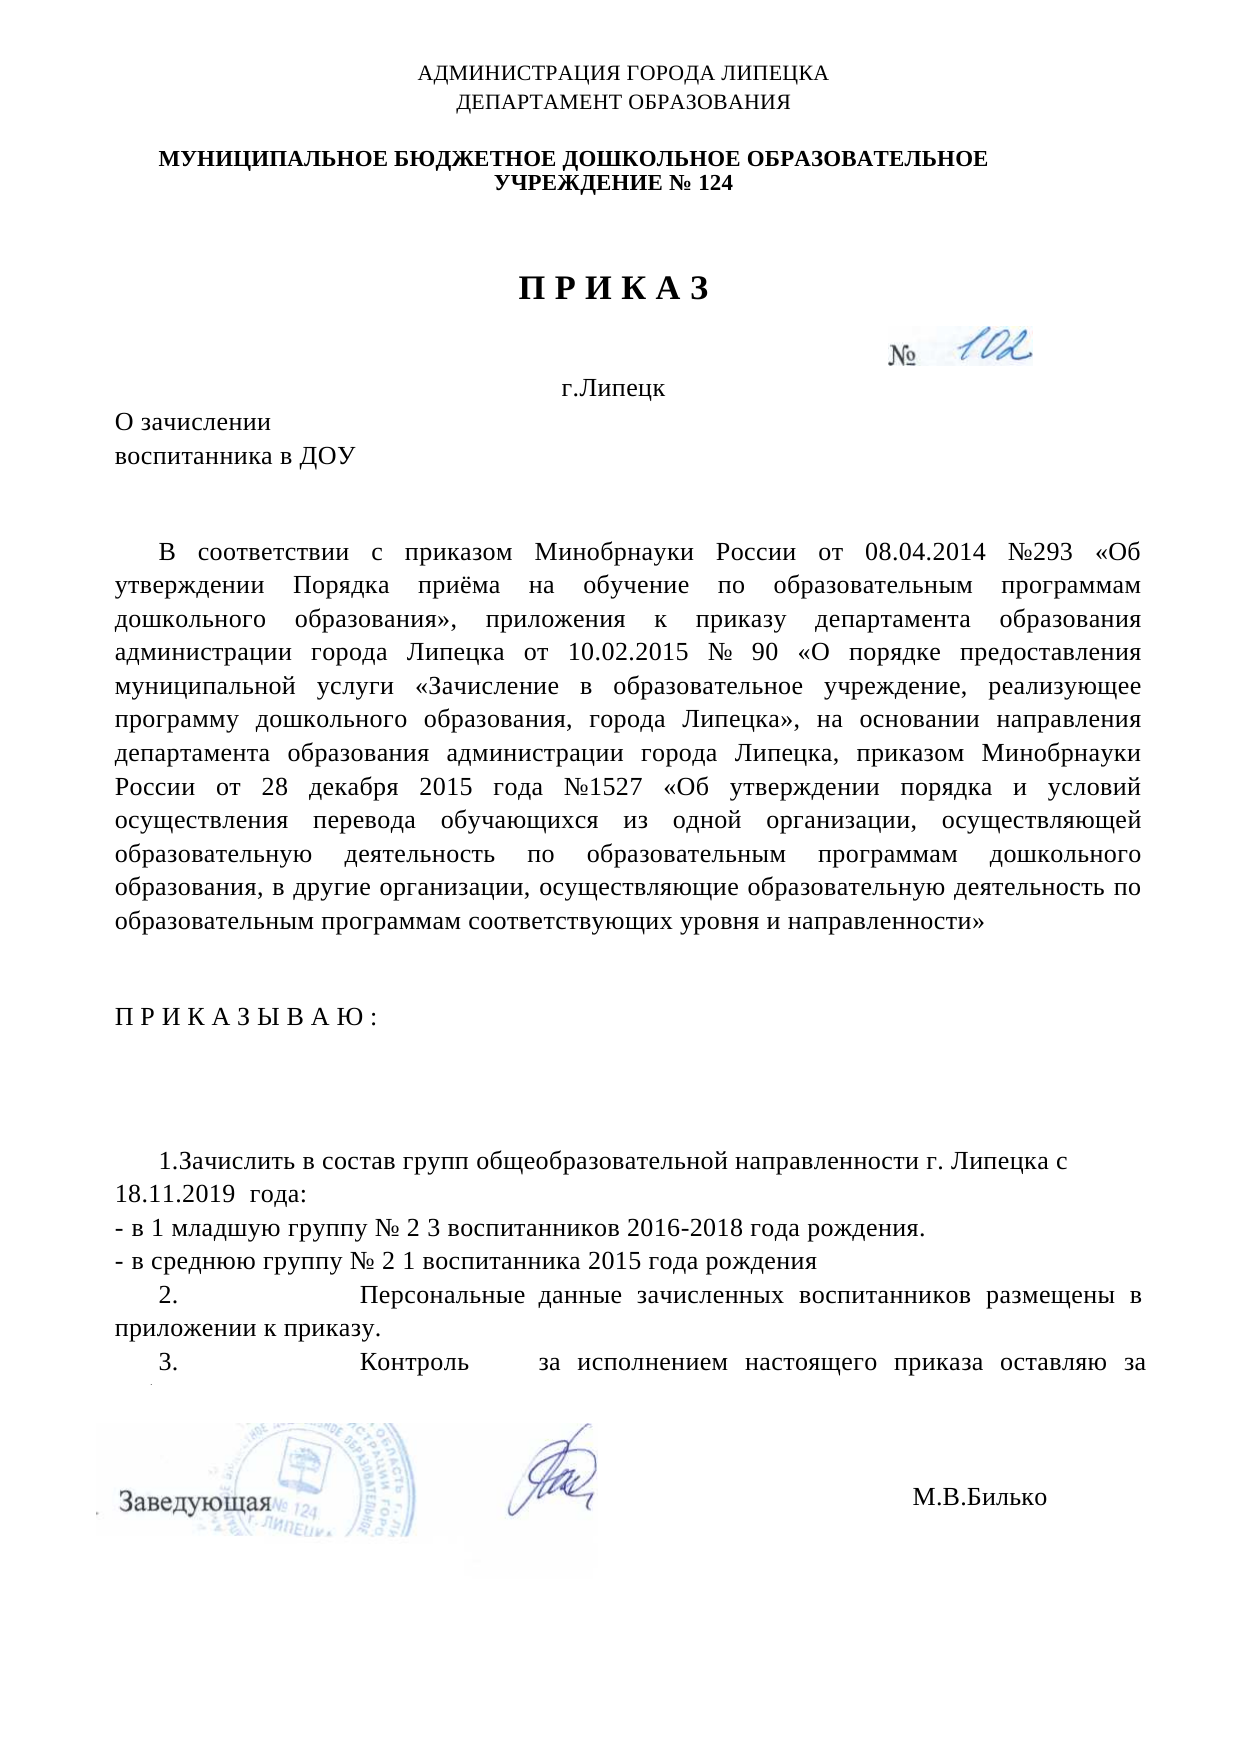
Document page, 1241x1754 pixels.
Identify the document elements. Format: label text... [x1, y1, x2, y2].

list в 1 младшую группу № 2 3 воспитанников 2016-2018 года рождения. [114, 1209, 1147, 1243]
text АДМИНИСТРАЦИЯ ГОРОДА ЛИПЕЦКА [391, 58, 856, 87]
list Персональные данные зачисленных воспитанников размещены в приложении к приказу. [114, 1276, 1143, 1343]
text В соответствии с приказом Минобрнауки России от 08.04.2014 №293 «Об утверждении Порядка приёма на обучение по образовательным программам дошкольного образования», приложения к приказу департамента образования администрации города Липецка от 10.02.2015 № 90 «О порядке предоставления муниципальной услуги «Зачисление в образовательное учреждение, реализующее программу дошкольного образования, города Липецка», на основании направления департамента образования администрации города Липецка, приказом Минобрнауки России от 28 декабря 2015 года №1527 «Об утверждении порядка и условий осуществления перевода обучающихся из одной организации, осуществляющей образовательную деятельность по образовательным программам дошкольного образования, в другие организации, осуществляющие образовательную деятельность по образовательным программам соответствующих уровня и направленности» [114, 533, 1143, 936]
text 1.Зачислить в состав групп общеобразовательной направленности г. Липецка с [114, 1142, 1147, 1176]
list Контроль за исполнением настоящего приказа оставляю за собой [114, 1343, 1147, 1385]
text УЧРЕЖДЕНИЕ № 124 [96, 172, 1131, 195]
picture [888, 326, 1033, 366]
text О зачислении воспитанника в ДОУ [114, 404, 387, 471]
list года: [114, 1176, 1147, 1209]
text ДЕПАРТАМЕНТ ОБРАЗОВАНИЯ [391, 87, 856, 115]
text М.В.Билько [912, 1485, 1047, 1511]
picture [96, 1423, 598, 1579]
text ПРИКАЗ [96, 272, 1131, 306]
text МУНИЦИПАЛЬНОЕ БЮДЖЕТНОЕ ДОШКОЛЬНОЕ ОБРАЗОВАТЕЛЬНОЕ [114, 148, 1147, 171]
text ПРИКАЗЫВАЮ: [114, 1004, 1147, 1030]
text г.Липецк [96, 376, 1131, 402]
list в среднюю группу № 2 1 воспитанника 2015 года рождения [114, 1243, 1147, 1276]
